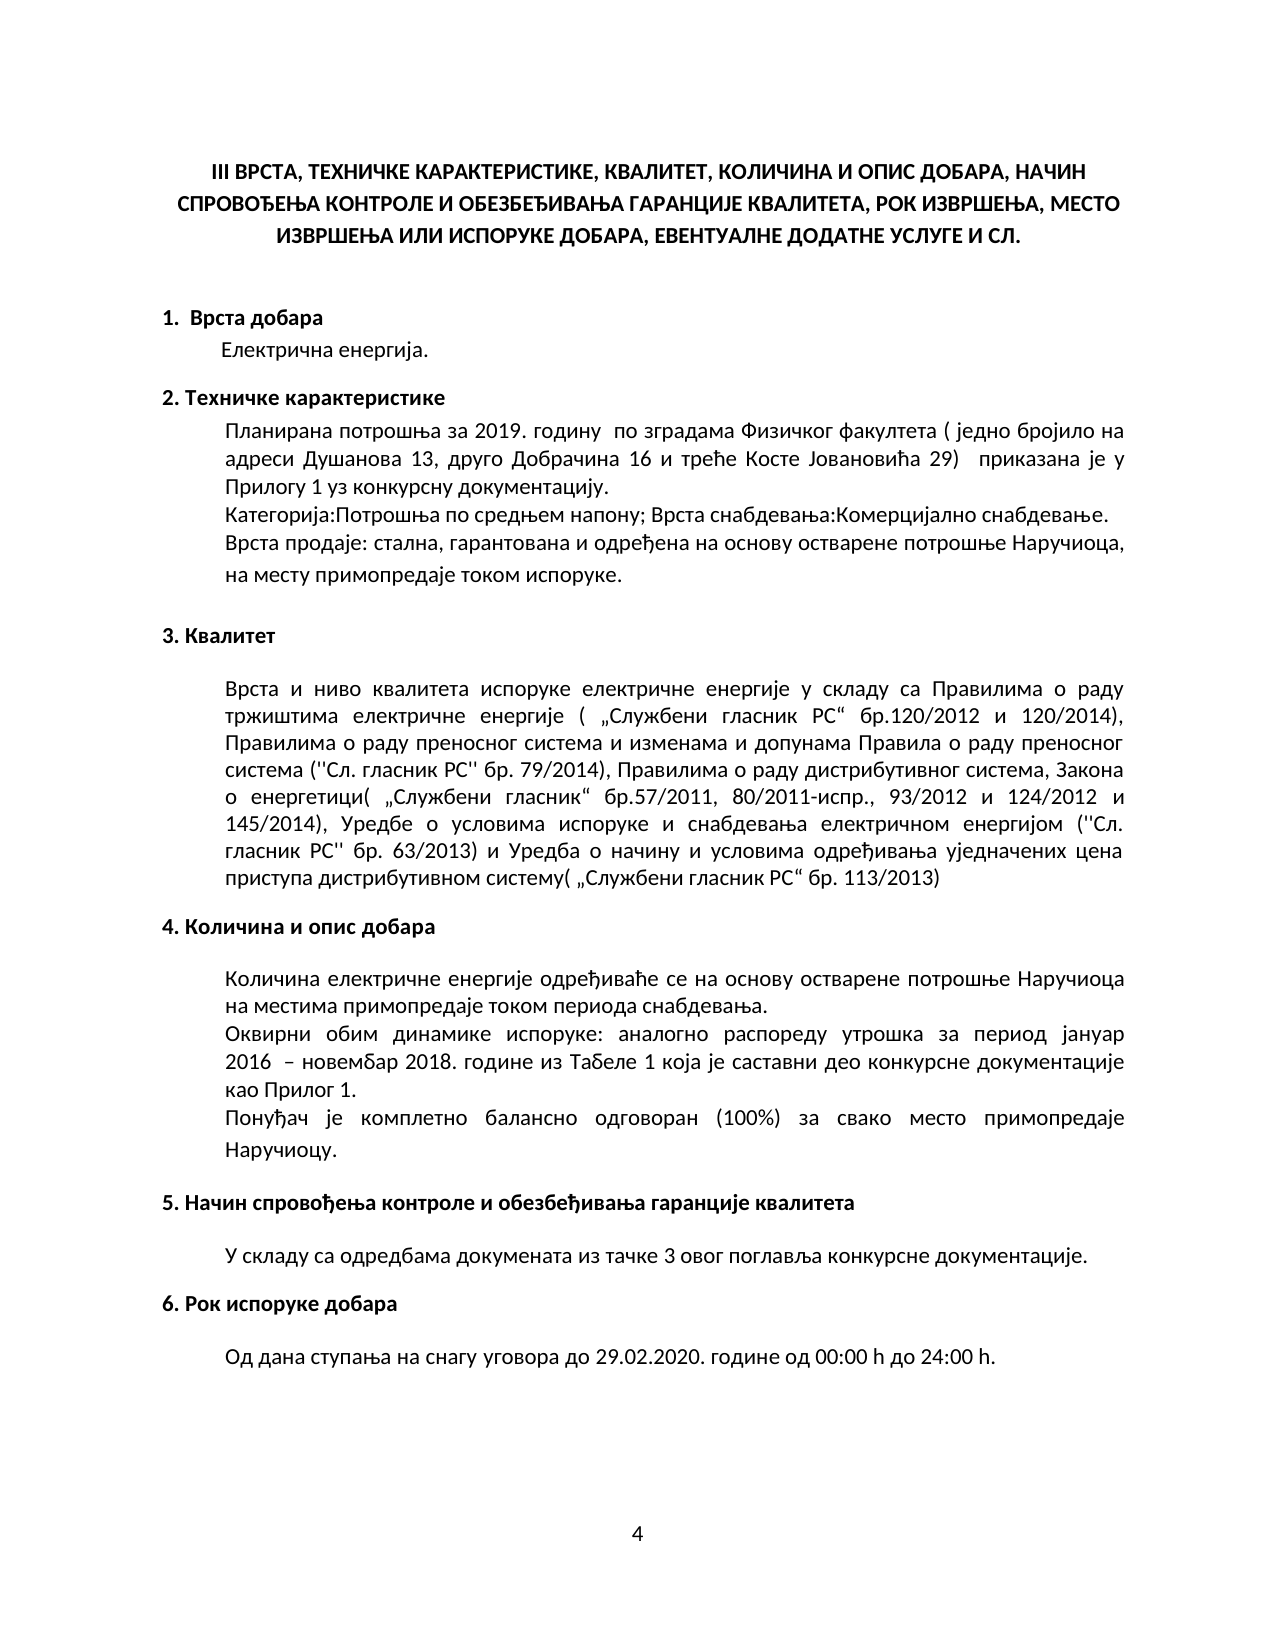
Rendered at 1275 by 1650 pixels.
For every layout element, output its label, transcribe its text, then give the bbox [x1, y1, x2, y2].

text 6. Рок испоруке добара [162, 1289, 1125, 1317]
text III ВРСТА, ТЕХНИЧКЕ КАРАКТЕРИСТИКЕ, КВАЛИТЕТ, КОЛИЧИНА И ОПИС ДОБАРА, НАЧИН СПРОВОЂЕЊА КОНТРОЛЕ И ОБЕЗБЕЂИВАЊА ГАРАНЦИЈЕ КВАЛИТЕТА, РОК ИЗВРШЕЊА, МЕСТО ИЗВРШЕЊА ИЛИ ИСПОРУКЕ ДОБАРА, ЕВЕНТУАЛНЕ ДОДАТНЕ УСЛУГЕ И СЛ. [172, 157, 1125, 250]
text Оквирни обим динамике испоруке: аналогно распореду утрошка за период јануар 2016 – новембар 2018. године из Табеле 1 која је саставни део конкурсне документације као Прилог 1. [225, 1019, 1125, 1103]
text Електрична енергија. [221, 336, 1125, 363]
text Врста продаје: стална, гарантована и одређена на основу остварене потрошње Наручиоца, на месту примопредаје током испоруке. [225, 528, 1125, 588]
text Од дана ступања на снагу уговора до 29.02.2020. године од 00:00 h до 24:00 h. [199, 1342, 1125, 1369]
text Понуђач је комплетно балансно одговоран (100%) за свако место примопредаје Наручиоцу. [225, 1103, 1125, 1163]
text 5. Начин спровођења контроле и обезбеђивања гаранције квалитета [162, 1188, 1125, 1216]
text У складу са одредбама докумената из тачке 3 овог поглавља конкурсне документације. [212, 1241, 1125, 1268]
list Категорија:Потрошња по средњем напону; Врста снабдевања:Комерцијално снабдевањe. [187, 500, 1125, 528]
text 2. Техничке карактеристике [162, 383, 1125, 412]
list Планирана потрошња за 2019. годину по зградама Физичког факултета ( једно бројило на адреси Душанова 13, друго Добрачина 16 и треће Косте Јовановића 29) приказана је у Прилогу 1 уз конкурсну документацију. [225, 416, 1125, 500]
text Врста и ниво квалитета испоруке електричне енергије у складу са Правилима о раду тржиштима електричне енергије ( „Службени гласник РС“ бр.120/2012 и 120/2014), Правилима о раду преносног система и изменама и допунама Правила о раду преносног система (''Сл. гласник РС'' бр. 79/2014), Правилима о раду дистрибутивног система, Закона о енергетици( „Службени гласник“ бр.57/2011, 80/2011-испр., 93/2012 и 124/2012 и 145/2014), Уредбе о условима испоруке и снабдевања електричном енергијом (''Сл. гласник РС'' бр. 63/2013) и Уредба о начину и условима одређивања уједначених цена приступа дистрибутивном систему( „Службени гласник РС“ бр. 113/2013) [225, 674, 1125, 891]
text Количина електричне енергије одређиваће се на основу остварене потрошње Наручиоца на местима примопредаје током периода снабдевања. [225, 965, 1125, 1019]
text 1. Врста добара [162, 303, 1125, 331]
text 4. Количина и опис добара [162, 912, 1125, 940]
text 3. Квалитет [162, 621, 1125, 649]
